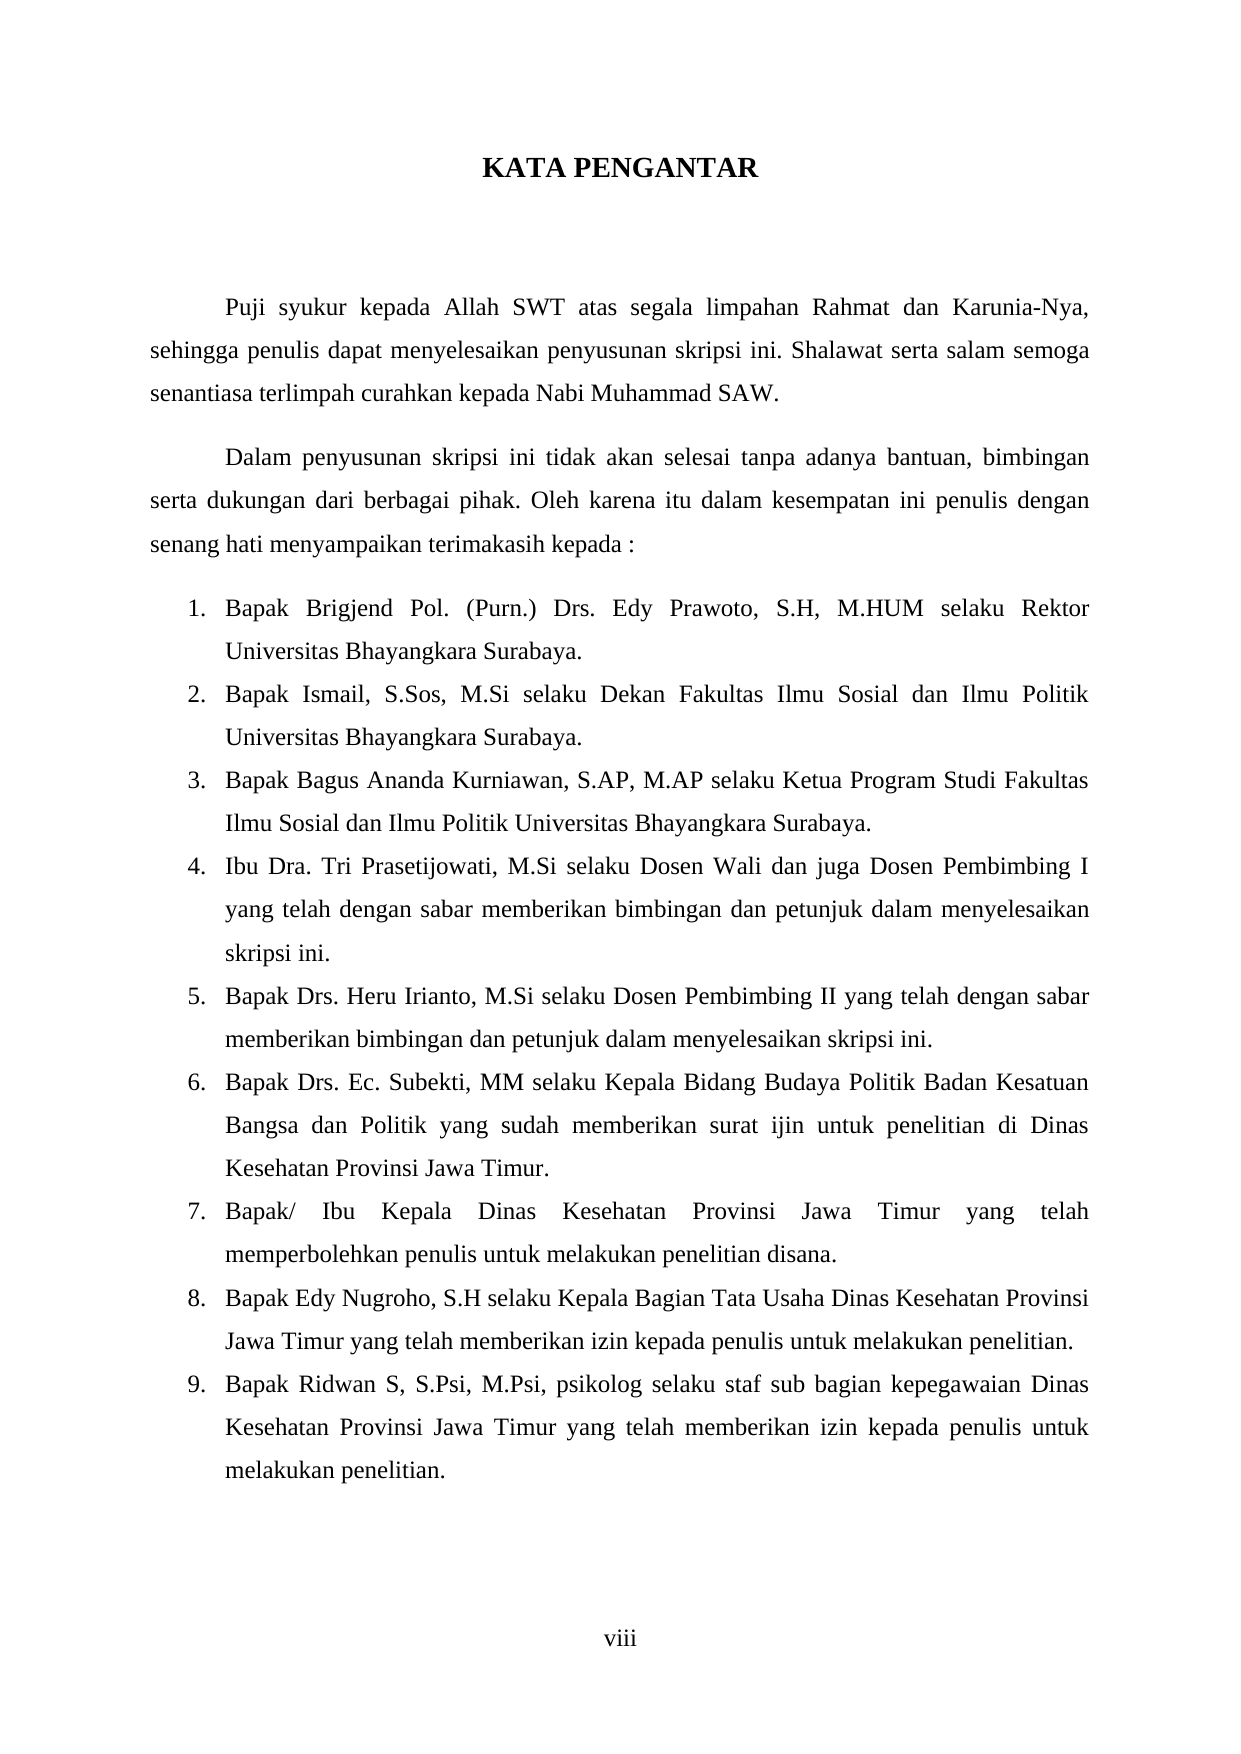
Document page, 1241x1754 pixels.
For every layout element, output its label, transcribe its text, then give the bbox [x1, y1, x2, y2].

list Bapak Edy Nugroho, S.H selaku Kepala Bagian Tata Usaha Dinas Kesehatan Provinsi Jawa Timur yang telah memberikan izin kepada penulis untuk melakukan penelitian. [187, 1283, 1090, 1354]
list Bapak Brigjend Pol. (Purn.) Drs. Edy Prawoto, S.H, M.HUM selaku Rektor Universitas Bhayangkara Surabaya. [187, 593, 1090, 664]
text Puji syukur kepada Allah SWT atas segala limpahan Rahmat dan Karunia-Nya, sehingga penulis dapat menyelesaikan penyusunan skripsi ini. Shalawat serta salam semoga senantiasa terlimpah curahkan kepada Nabi Muhammad SAW. [150, 292, 1090, 407]
list Ibu Dra. Tri Prasetijowati, M.Si selaku Dosen Wali dan juga Dosen Pembimbing I yang telah dengan sabar memberikan bimbingan dan petunjuk dalam menyelesaikan skripsi ini. [187, 851, 1090, 966]
list Bapak Drs. Heru Irianto, M.Si selaku Dosen Pembimbing II yang telah dengan sabar memberikan bimbingan dan petunjuk dalam menyelesaikan skripsi ini. [187, 981, 1090, 1053]
list Bapak Drs. Ec. Subekti, MM selaku Kepala Bidang Budaya Politik Badan Kesatuan Bangsa dan Politik yang sudah memberikan surat ijin untuk penelitian di Dinas Kesehatan Provinsi Jawa Timur. [187, 1067, 1090, 1182]
list Bapak Ismail, S.Sos, M.Si selaku Dekan Fakultas Ilmu Sosial dan Ilmu Politik Universitas Bhayangkara Surabaya. [187, 679, 1090, 751]
text KATA PENGANTAR [150, 150, 1090, 183]
list Bapak/ Ibu Kepala Dinas Kesehatan Provinsi Jawa Timur yang telah memperbolehkan penulis untuk melakukan penelitian disana. [187, 1196, 1090, 1268]
list Bapak Bagus Ananda Kurniawan, S.AP, M.AP selaku Ketua Program Studi Fakultas Ilmu Sosial dan Ilmu Politik Universitas Bhayangkara Surabaya. [187, 765, 1090, 837]
text Dalam penyusunan skripsi ini tidak akan selesai tanpa adanya bantuan, bimbingan serta dukungan dari berbagai pihak. Oleh karena itu dalam kesempatan ini penulis dengan senang hati menyampaikan terimakasih kepada : [150, 442, 1090, 557]
list Bapak Ridwan S, S.Psi, M.Psi, psikolog selaku staf sub bagian kepegawaian Dinas Kesehatan Provinsi Jawa Timur yang telah memberikan izin kepada penulis untuk melakukan penelitian. [187, 1369, 1090, 1484]
